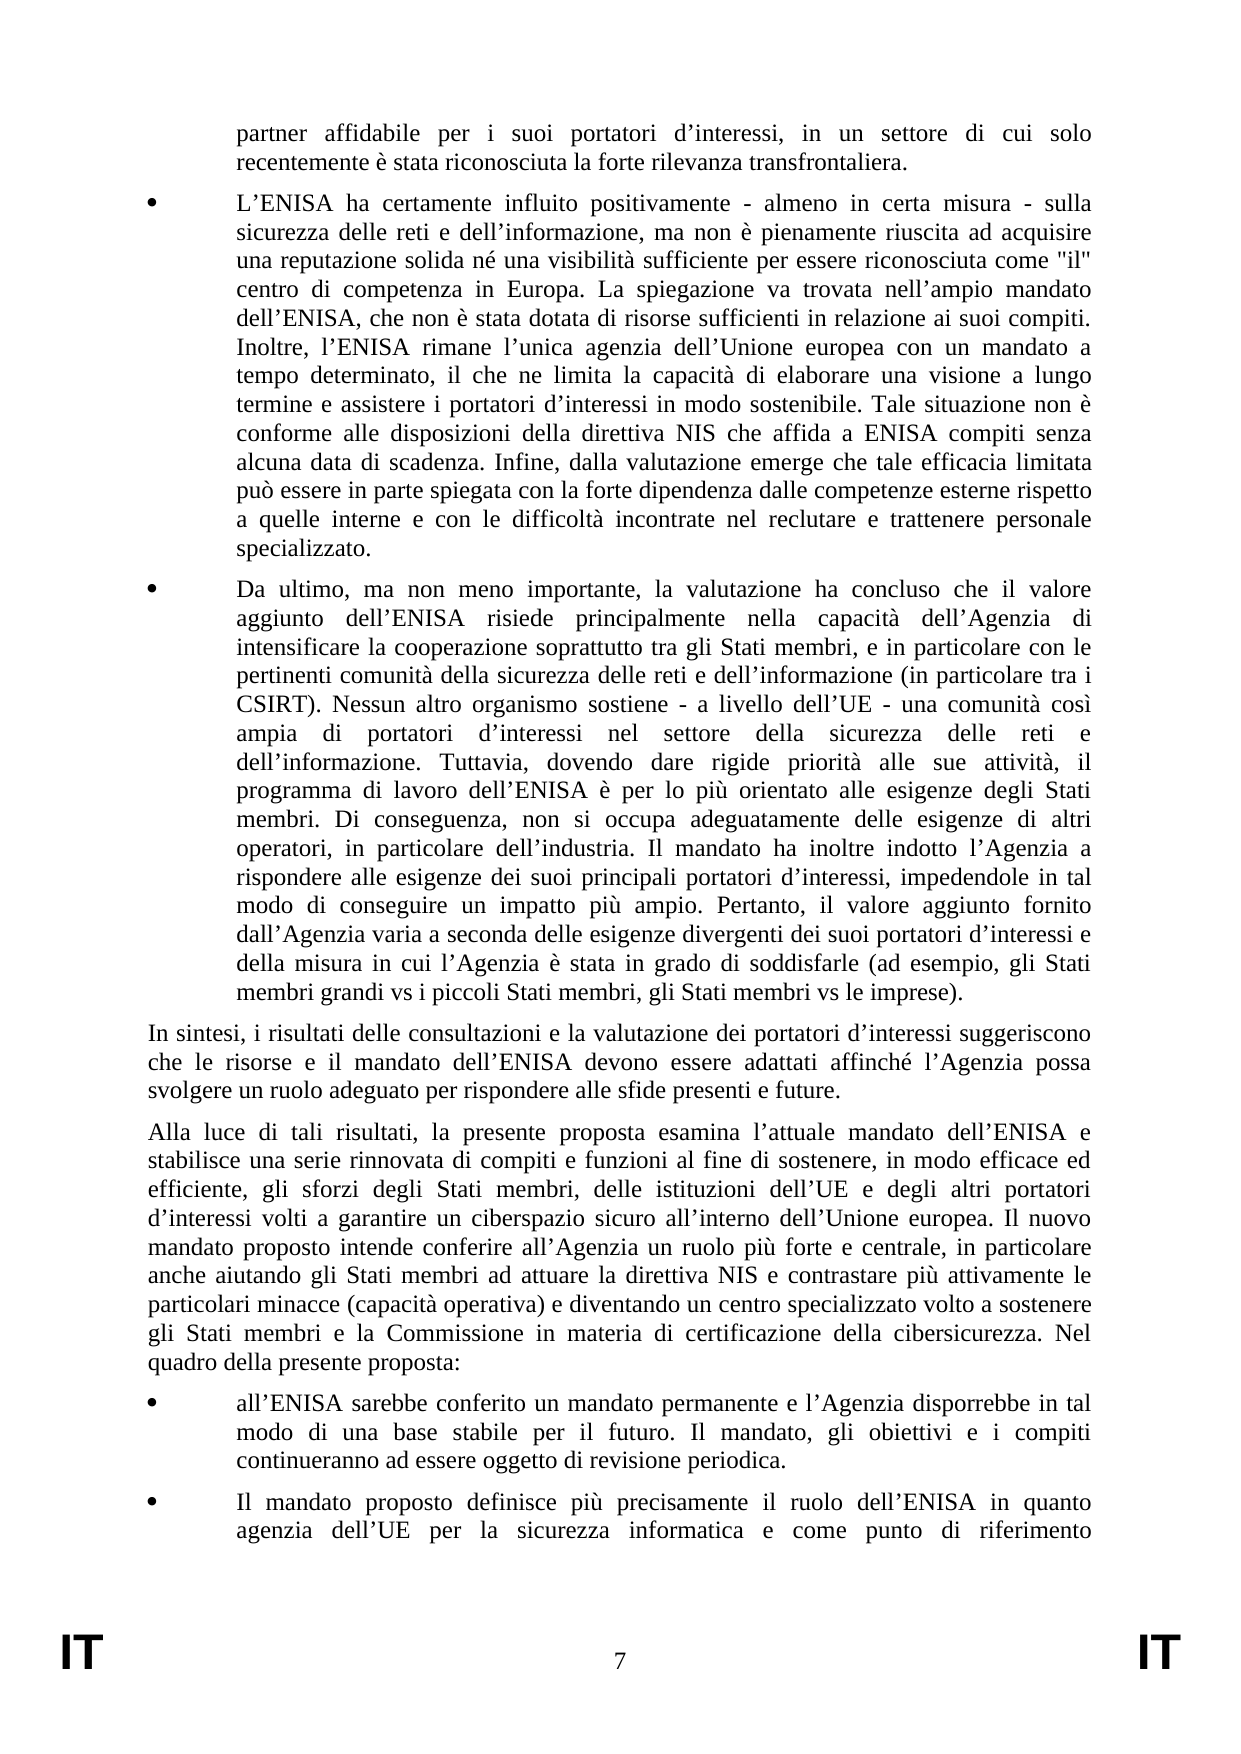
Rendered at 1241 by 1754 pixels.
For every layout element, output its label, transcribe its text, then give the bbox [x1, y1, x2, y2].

text In termini di efficacia, l’ENISA ha parzialmente raggiunto i suoi obiettivi. L’Agenzia ha contribuito positivamente a migliorare la sicurezza delle reti e dell’informazione in Europa, sostenendo la creazione di capacità in 28 Stati membri, rafforzando la cooperazione fra gli Stati membri e i portatori d’interessi in materia di sicurezza delle reti e dell’informazione e fornendo consulenza, facilitando la creazione di comunità e sostenendo lo sviluppo delle politiche. Complessivamente, l’ENISA si è diligentemente concentrata sull’attuazione del suo programma di lavoro e ha agito da partner affidabile per i suoi portatori d’interessi, in un settore di cui solo recentemente è stata riconosciuta la forte rilevanza transfrontaliera. [148, 118, 1093, 176]
text all’ENISA sarebbe conferito un mandato permanente e l’Agenzia disporrebbe in tal modo di una base stabile per il futuro. Il mandato, gli obiettivi e i compiti continueranno ad essere oggetto di revisione periodica. [148, 1388, 1093, 1474]
text Alla luce di tali risultati, la presente proposta esamina l’attuale mandato dell’ENISA e stabilisce una serie rinnovata di compiti e funzioni al fine di sostenere, in modo efficace ed efficiente, gli sforzi degli Stati membri, delle istituzioni dell’UE e degli altri portatori d’interessi volti a garantire un ciberspazio sicuro all’interno dell’Unione europea. Il nuovo mandato proposto intende conferire all’Agenzia un ruolo più forte e centrale, in particolare anche aiutando gli Stati membri ad attuare la direttiva NIS e contrastare più attivamente le particolari minacce (capacità operativa) e diventando un centro specializzato volto a sostenere gli Stati membri e la Commissione in materia di certificazione della cibersicurezza. Nel quadro della presente proposta: [148, 1117, 1093, 1376]
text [148, 1487, 1093, 1544]
text Da ultimo, ma non meno importante, la valutazione ha concluso che il valore aggiunto dell’ENISA risiede principalmente nella capacità dell’Agenzia di intensificare la cooperazione soprattutto tra gli Stati membri, e in particolare con le pertinenti comunità della sicurezza delle reti e dell’informazione (in particolare tra i CSIRT). Nessun altro organismo sostiene - a livello dell’UE - una comunità così ampia di portatori d’interessi nel settore della sicurezza delle reti e dell’informazione. Tuttavia, dovendo dare rigide priorità alle sue attività, il programma di lavoro dell’ENISA è per lo più orientato alle esigenze degli Stati membri. Di conseguenza, non si occupa adeguatamente delle esigenze di altri operatori, in particolare dell’industria. Il mandato ha inoltre indotto l’Agenzia a rispondere alle esigenze dei suoi principali portatori d’interessi, impedendole in tal modo di conseguire un impatto più ampio. Pertanto, il valore aggiunto fornito dall’Agenzia varia a seconda delle esigenze divergenti dei suoi portatori d’interessi e della misura in cui l’Agenzia è stata in grado di soddisfarle (ad esempio, gli Stati membri grandi vs i piccoli Stati membri, gli Stati membri vs le imprese). [148, 574, 1093, 1006]
text L’ENISA ha certamente influito positivamente - almeno in certa misura - sulla sicurezza delle reti e dell’informazione, ma non è pienamente riuscita ad acquisire una reputazione solida né una visibilità sufficiente per essere riconosciuta come "il" centro di competenza in Europa. La spiegazione va trovata nell’ampio mandato dell’ENISA, che non è stata dotata di risorse sufficienti in relazione ai suoi compiti. Inoltre, l’ENISA rimane l’unica agenzia dell’Unione europea con un mandato a tempo determinato, il che ne limita la capacità di elaborare una visione a lungo termine e assistere i portatori d’interessi in modo sostenibile. Tale situazione non è conforme alle disposizioni della direttiva NIS che affida a ENISA compiti senza alcuna data di scadenza. Infine, dalla valutazione emerge che tale efficacia limitata può essere in parte spiegata con la forte dipendenza dalle competenze esterne rispetto a quelle interne e con le difficoltà incontrate nel reclutare e trattenere personale specializzato. [148, 188, 1093, 562]
text In sintesi, i risultati delle consultazioni e la valutazione dei portatori d’interessi suggeriscono che le risorse e il mandato dell’ENISA devono essere adattati affinché l’Agenzia possa svolgere un ruolo adeguato per rispondere alle sfide presenti e future. [148, 1018, 1093, 1104]
